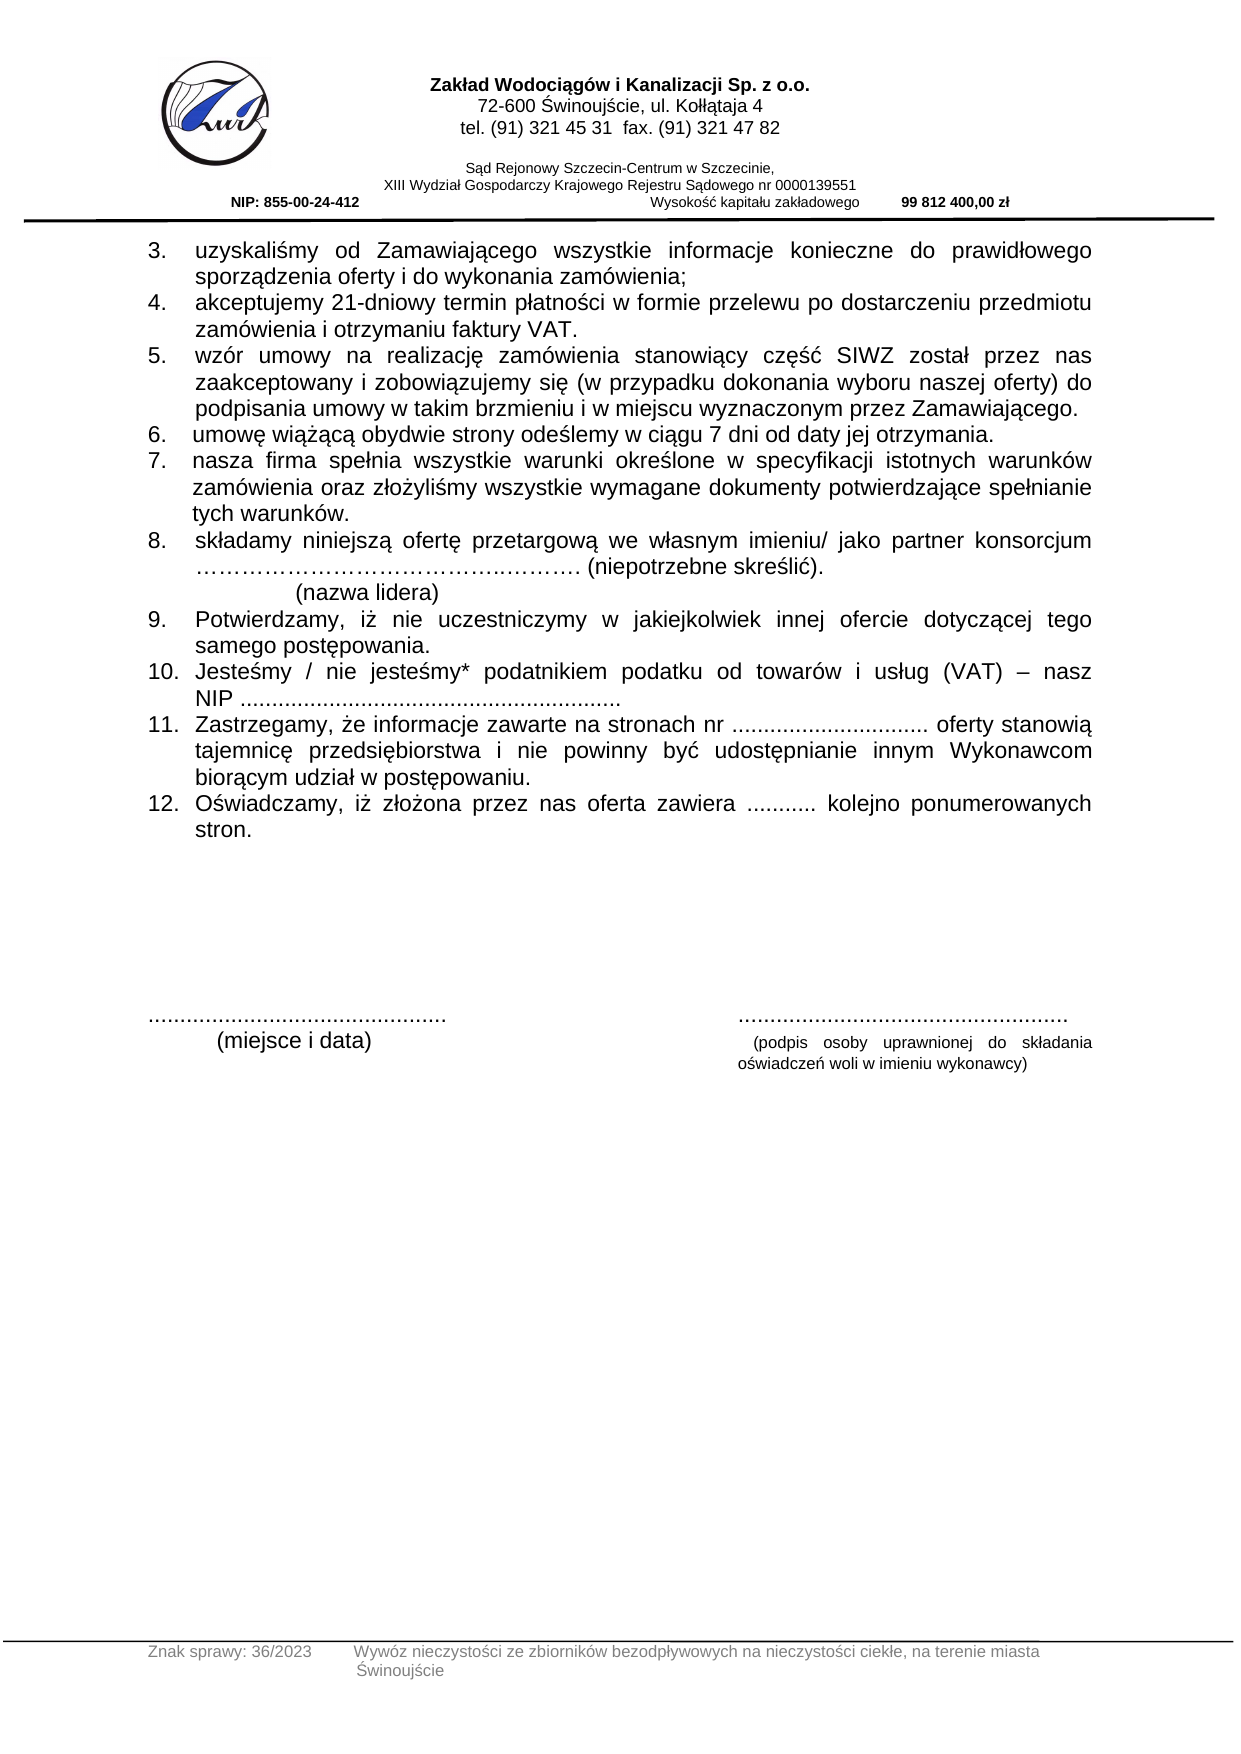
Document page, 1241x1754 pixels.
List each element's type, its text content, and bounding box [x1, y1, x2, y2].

list umowę wiążącą obydwie strony odeślemy w ciągu 7 dni od daty jej otrzymania. [148, 421, 1093, 447]
text (miejsce i data) (podpis osoby uprawnionej do składania oświadczeń woli w imieniu wykonawcy) [216, 1027, 1093, 1073]
list nasza firma spełnia wszystkie warunki określone w specyfikacji istotnych warunków zamówienia oraz złożyliśmy wszystkie wymagane dokumenty potwierdzające spełnianie tych warunków. [148, 447, 1093, 527]
text (nazwa lidera) [148, 579, 1093, 606]
list Zastrzegamy, że informacje zawarte na stronach nr ............................... oferty stanowią tajemnicę przedsiębiorstwa i nie powinny być udostępnianie innym Wykonawcom biorącym udział w postępowaniu. [148, 711, 1093, 790]
text ............................................... .................................................... [148, 1001, 1093, 1027]
list składamy niniejszą ofertę przetargową we własnym imieniu/ jako partner konsorcjum …………………………………..………. (niepotrzebne skreślić). [148, 527, 1093, 579]
picture [158, 57, 272, 170]
list akceptujemy 21-dniowy termin płatności w formie przelewu po dostarczeniu przedmiotu zamówienia i otrzymaniu faktury VAT. [148, 289, 1093, 342]
list uzyskaliśmy od Zamawiającego wszystkie informacje konieczne do prawidłowego sporządzenia oferty i do wykonania zamówienia; [148, 237, 1093, 289]
list wzór umowy na realizację zamówienia stanowiący część SIWZ został przez nas zaakceptowany i zobowiązujemy się (w przypadku dokonania wyboru naszej oferty) do podpisania umowy w takim brzmieniu i w miejscu wyznaczonym przez Zamawiającego. [148, 342, 1093, 421]
list Potwierdzamy, iż nie uczestniczymy w jakiejkolwiek innej ofercie dotyczącej tego samego postępowania. [148, 606, 1093, 658]
list Oświadczamy, iż złożona przez nas oferta zawiera ........... kolejno ponumerowanych stron. [148, 790, 1093, 843]
list Jesteśmy / nie jesteśmy* podatnikiem podatku od towarów i usług (VAT) – nasz NIP ............................................................ [148, 658, 1093, 711]
